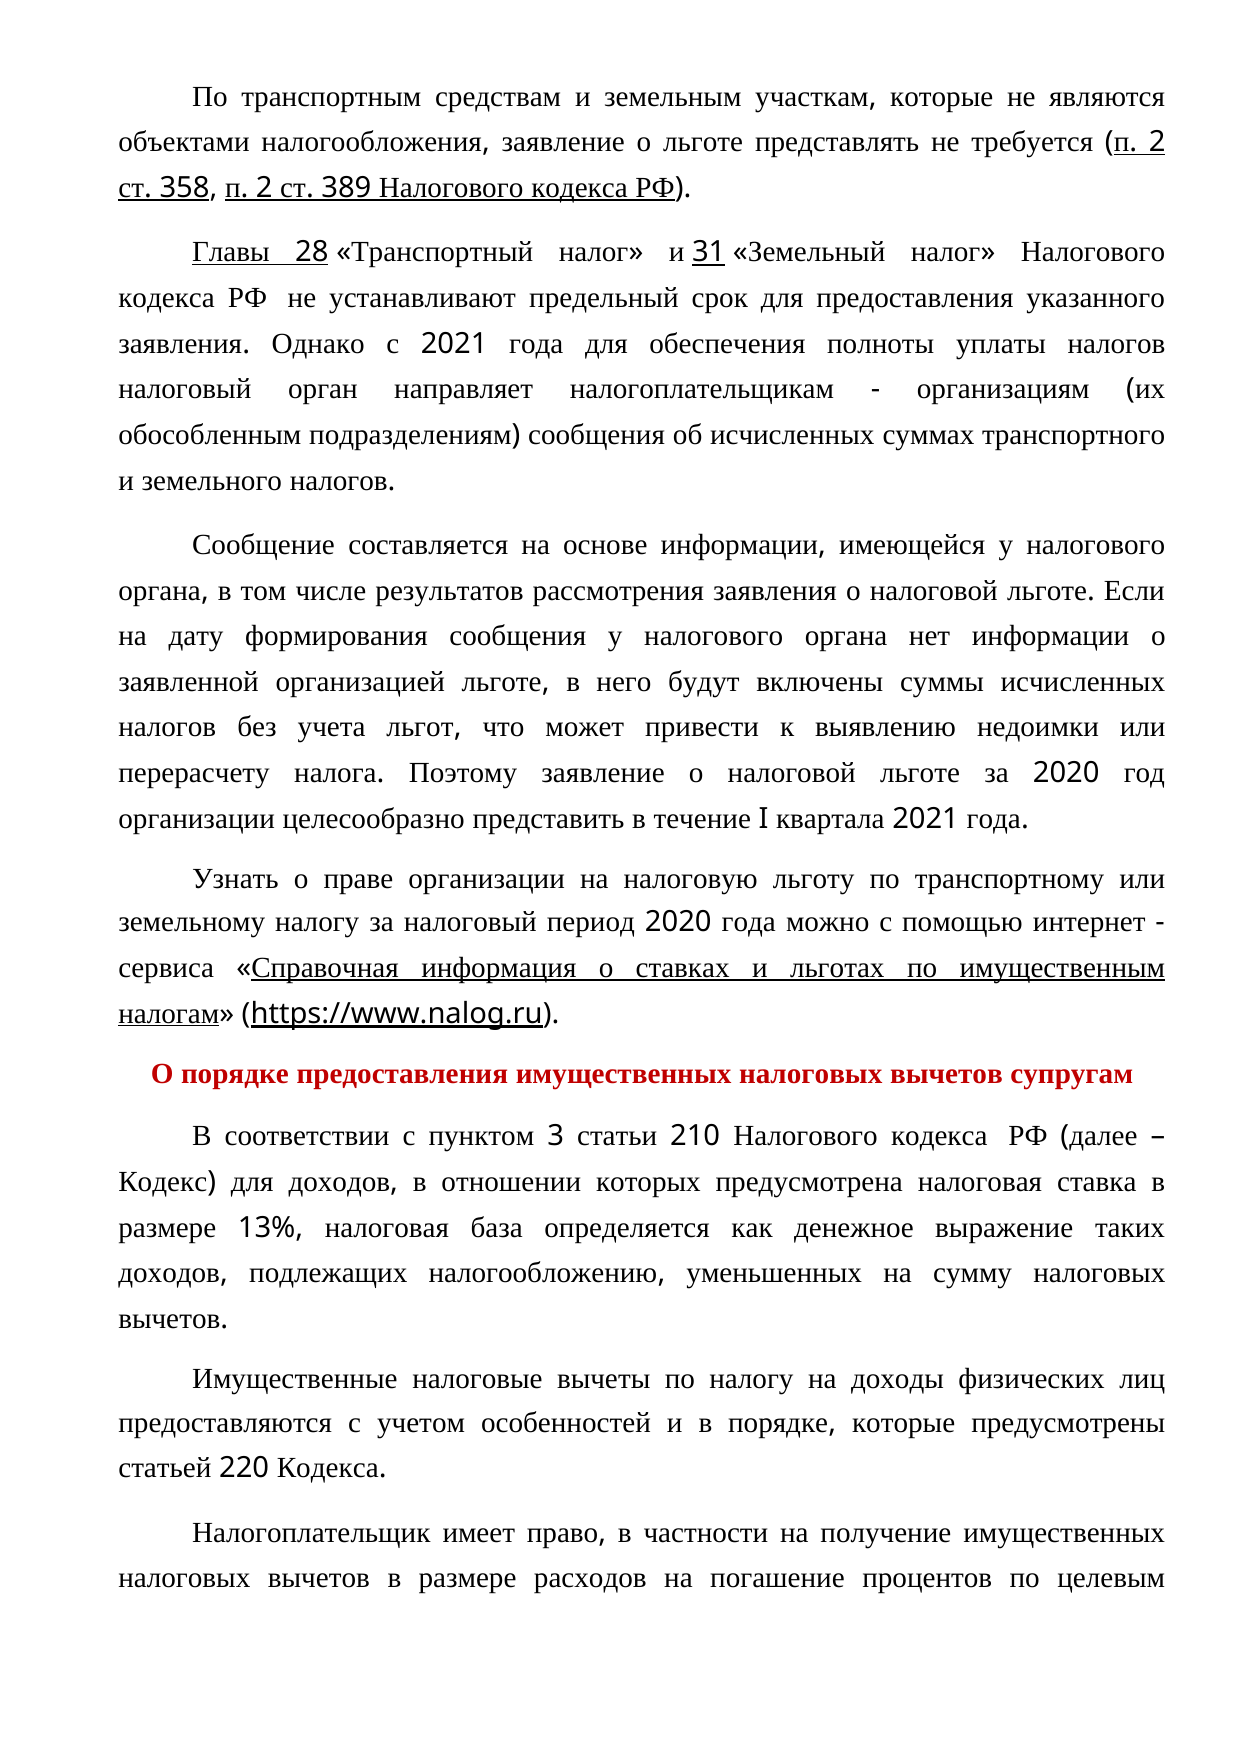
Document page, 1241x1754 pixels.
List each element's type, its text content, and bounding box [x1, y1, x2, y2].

text По транспортным средствам и земельным участкам, которые не являются объектами налогообложения, заявление о льготе представлять не требуется (п. 2 ст. 358, п. 2 ст. 389 Налогового кодекса РФ). [118, 75, 1165, 206]
text О порядке предоставления имущественных налоговых вычетов супругам [118, 1056, 1165, 1090]
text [118, 1511, 1165, 1596]
text В соответствии с пунктом 3 статьи 210 Налогового кодекса РФ (далее – Кодекс) для доходов, в отношении которых предусмотрена налоговая ставка в размере 13%, налоговая база определяется как денежное выражение таких доходов, подлежащих налогообложению, уменьшенных на сумму налоговых вычетов. [118, 1114, 1165, 1337]
text Узнать о праве организации на налоговую льготу по транспортному или земельному налогу за налоговый период 2020 года можно с помощью интернет - сервиса «Справочная информация о ставках и льготах по имущественным налогам» (https://www.nalog.ru). [118, 861, 1165, 1032]
text Имущественные налоговые вычеты по налогу на доходы физических лиц предоставляются с учетом особенностей и в порядке, которые предусмотрены статьей 220 Кодекса. [118, 1361, 1165, 1486]
text Сообщение составляется на основе информации, имеющейся у налогового органа, в том числе результатов рассмотрения заявления о налоговой льготе. Если на дату формирования сообщения у налогового органа нет информации о заявленной организацией льготе, в него будут включены суммы исчисленных налогов без учета льгот, что может привести к выявлению недоимки или перерасчету налога. Поэтому заявление о налоговой льготе за 2020 год организации целесообразно представить в течение I квартала 2021 года. [118, 523, 1165, 837]
text Главы 28 «Транспортный налог» и 31 «Земельный налог» Налогового кодекса РФ не устанавливают предельный срок для предоставления указанного заявления. Однако с 2021 года для обеспечения полноты уплаты налогов налоговый орган направляет налогоплательщикам - организациям (их обособленным подразделениям) сообщения об исчисленных суммах транспортного и земельного налогов. [118, 231, 1165, 498]
